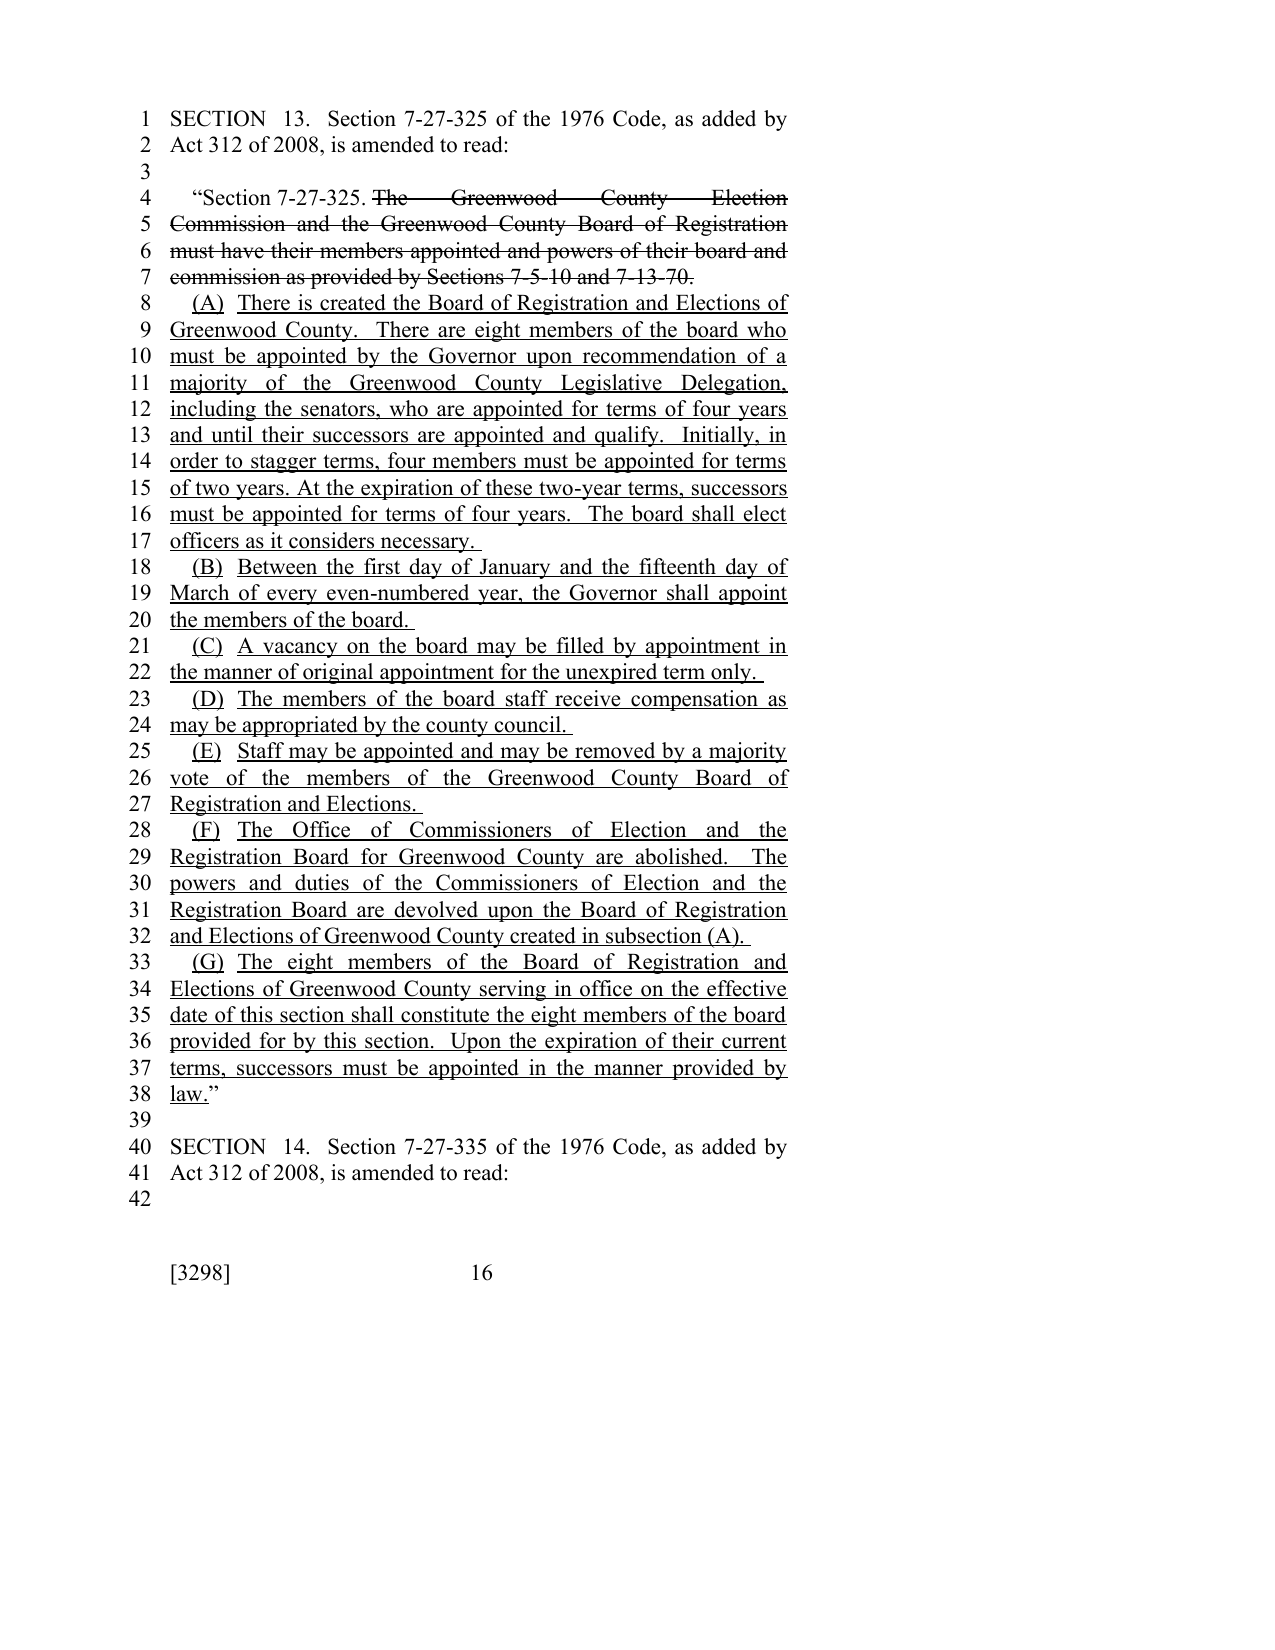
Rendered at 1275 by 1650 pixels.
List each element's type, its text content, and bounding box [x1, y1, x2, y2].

text “Section 7-27-325. The Greenwood County Election Commission and the Greenwood County Board of Registration must have their members appointed and powers of their board and commission as provided by Sections 7-5-10 and 7-13-70. [169, 226, 787, 251]
text (E) Staff may be appointed and may be removed by a majority vote of the members of the Greenwood County Board of Registration and Elections. [169, 788, 787, 817]
text SECTION 13. Section 7-27-325 of the 1976 Code, as added by Act 312 of 2008, is amended to read: [169, 105, 787, 158]
text “Section 7-27-325. The Greenwood County Election Commission and the Greenwood County Board of Registration must have their members appointed and powers of their board and commission as provided by Sections 7-5-10 and 7-13-70. [169, 184, 787, 225]
text (E) Staff may be appointed and may be removed by a majority vote of the members of the Greenwood County Board of Registration and Elections. [169, 737, 787, 787]
text (B) Between the first day of January and the fifteenth day of March of every even-numbered year, the Governor shall appoint the members of the board. [169, 603, 787, 632]
text (D) The members of the board staff receive compensation as may be appropriated by the county council. [169, 685, 787, 737]
text (B) Between the first day of January and the fifteenth day of March of every even-numbered year, the Governor shall appoint the members of the board. [169, 553, 787, 602]
text “Section 7-27-325. The Greenwood County Election Commission and the Greenwood County Board of Registration must have their members appointed and powers of their board and commission as provided by Sections 7-5-10 and 7-13-70. [169, 252, 787, 289]
text (G) The eight members of the Board of Registration and Elections of Greenwood County serving in office on the effective date of this section shall constitute the eight members of the board provided for by this section. Upon the expiration of their current terms, successors must be appointed in the manner provided by law.” [169, 948, 787, 998]
text (F) The Office of Commissioners of Election and the Registration Board for Greenwood County are abolished. The powers and duties of the Commissioners of Election and the Registration Board are devolved upon the Board of Registration and Elections of Greenwood County created in subsection (A). [169, 817, 787, 866]
text SECTION 14. Section 7-27-335 of the 1976 Code, as added by Act 312 of 2008, is amended to read: [169, 1133, 787, 1186]
text (C) A vacancy on the board may be filled by appointment in the manner of original appointment for the unexpired term only. [169, 632, 787, 685]
